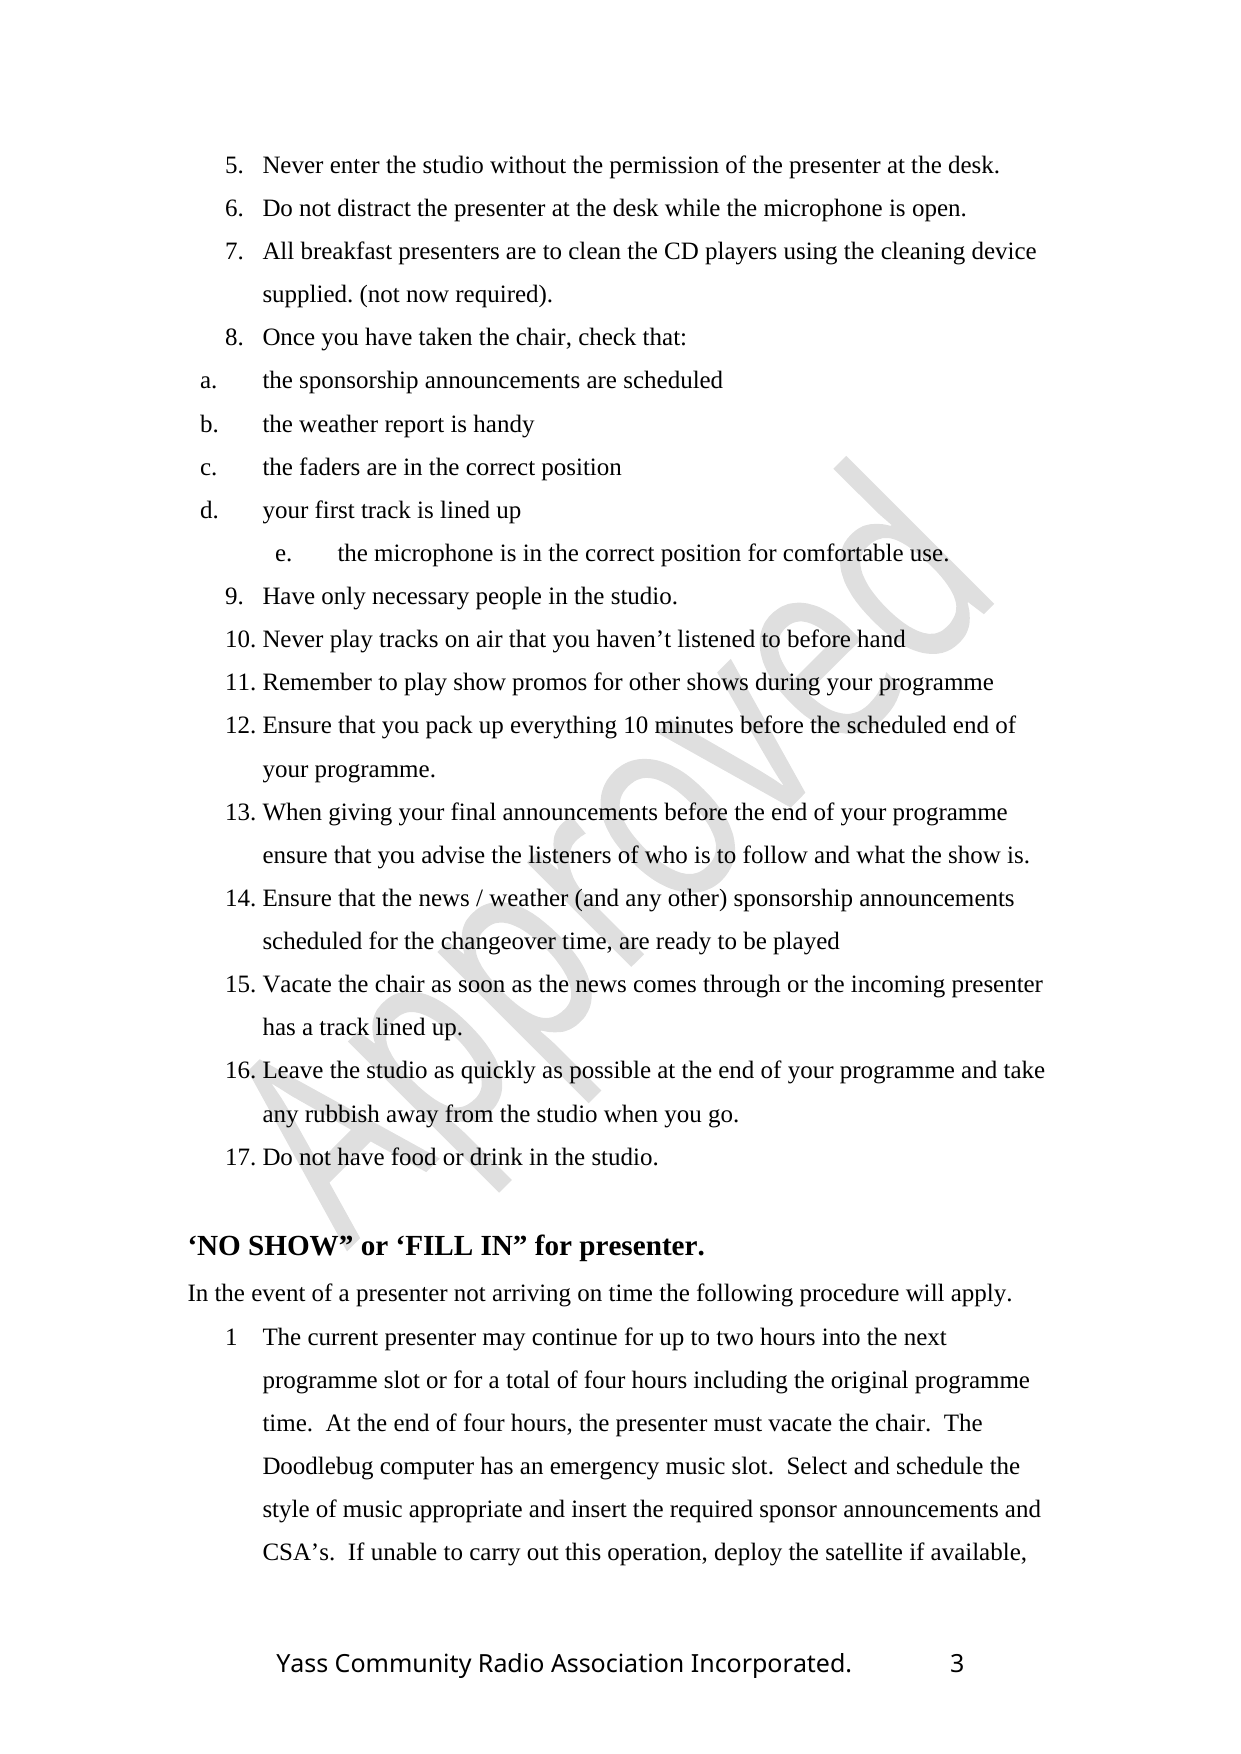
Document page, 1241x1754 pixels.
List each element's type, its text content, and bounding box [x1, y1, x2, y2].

title In the event of a presenter not arriving on time the following procedure will apply. [187, 1278, 1053, 1307]
title the weather report is handy [187, 409, 1053, 437]
title When giving your final announcements before the end of your programme ensure that you advise the listeners of who is to follow and what the show is. [225, 797, 1053, 869]
title All breakfast presenters are to clean the CD players using the cleaning device supplied. (not now required). [225, 236, 1053, 308]
title the microphone is in the correct position for comfortable use. [250, 538, 1053, 567]
title Once you have taken the chair, check that: [225, 322, 1053, 351]
title Never enter the studio without the permission of the presenter at the desk. [225, 150, 1053, 179]
title ‘NO ” or ‘FILL IN” for presenter. [187, 1228, 1053, 1262]
title Ensure that you pack up everything 10 minutes before the scheduled end of your programme. [225, 711, 1053, 782]
title your first track is lined up [187, 495, 1053, 524]
title Do not distract the presenter at the desk while the microphone is open. [225, 193, 1053, 222]
title Do not have food or drink in the studio. [225, 1142, 1053, 1171]
title the sponsorship announcements are scheduled [187, 366, 1053, 394]
title the faders are in the correct position [187, 452, 1053, 481]
title Ensure that the news / weather (and any other) sponsorship announcements scheduled for the changeover time, are ready to be played [225, 883, 1053, 955]
title Vacate the chair as soon as the news comes through or the incoming presenter has a track lined up. [225, 969, 1053, 1041]
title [225, 1322, 1053, 1566]
title Remember to play show promos for other shows during your programme [225, 667, 1053, 696]
title Have only necessary people in the studio. [225, 581, 1053, 610]
title Never play tracks on air that you haven’t listened to before hand [225, 624, 1053, 653]
title Leave the studio as quickly as possible at the end of your programme and take any rubbish away from the studio when you go. [225, 1056, 1053, 1127]
